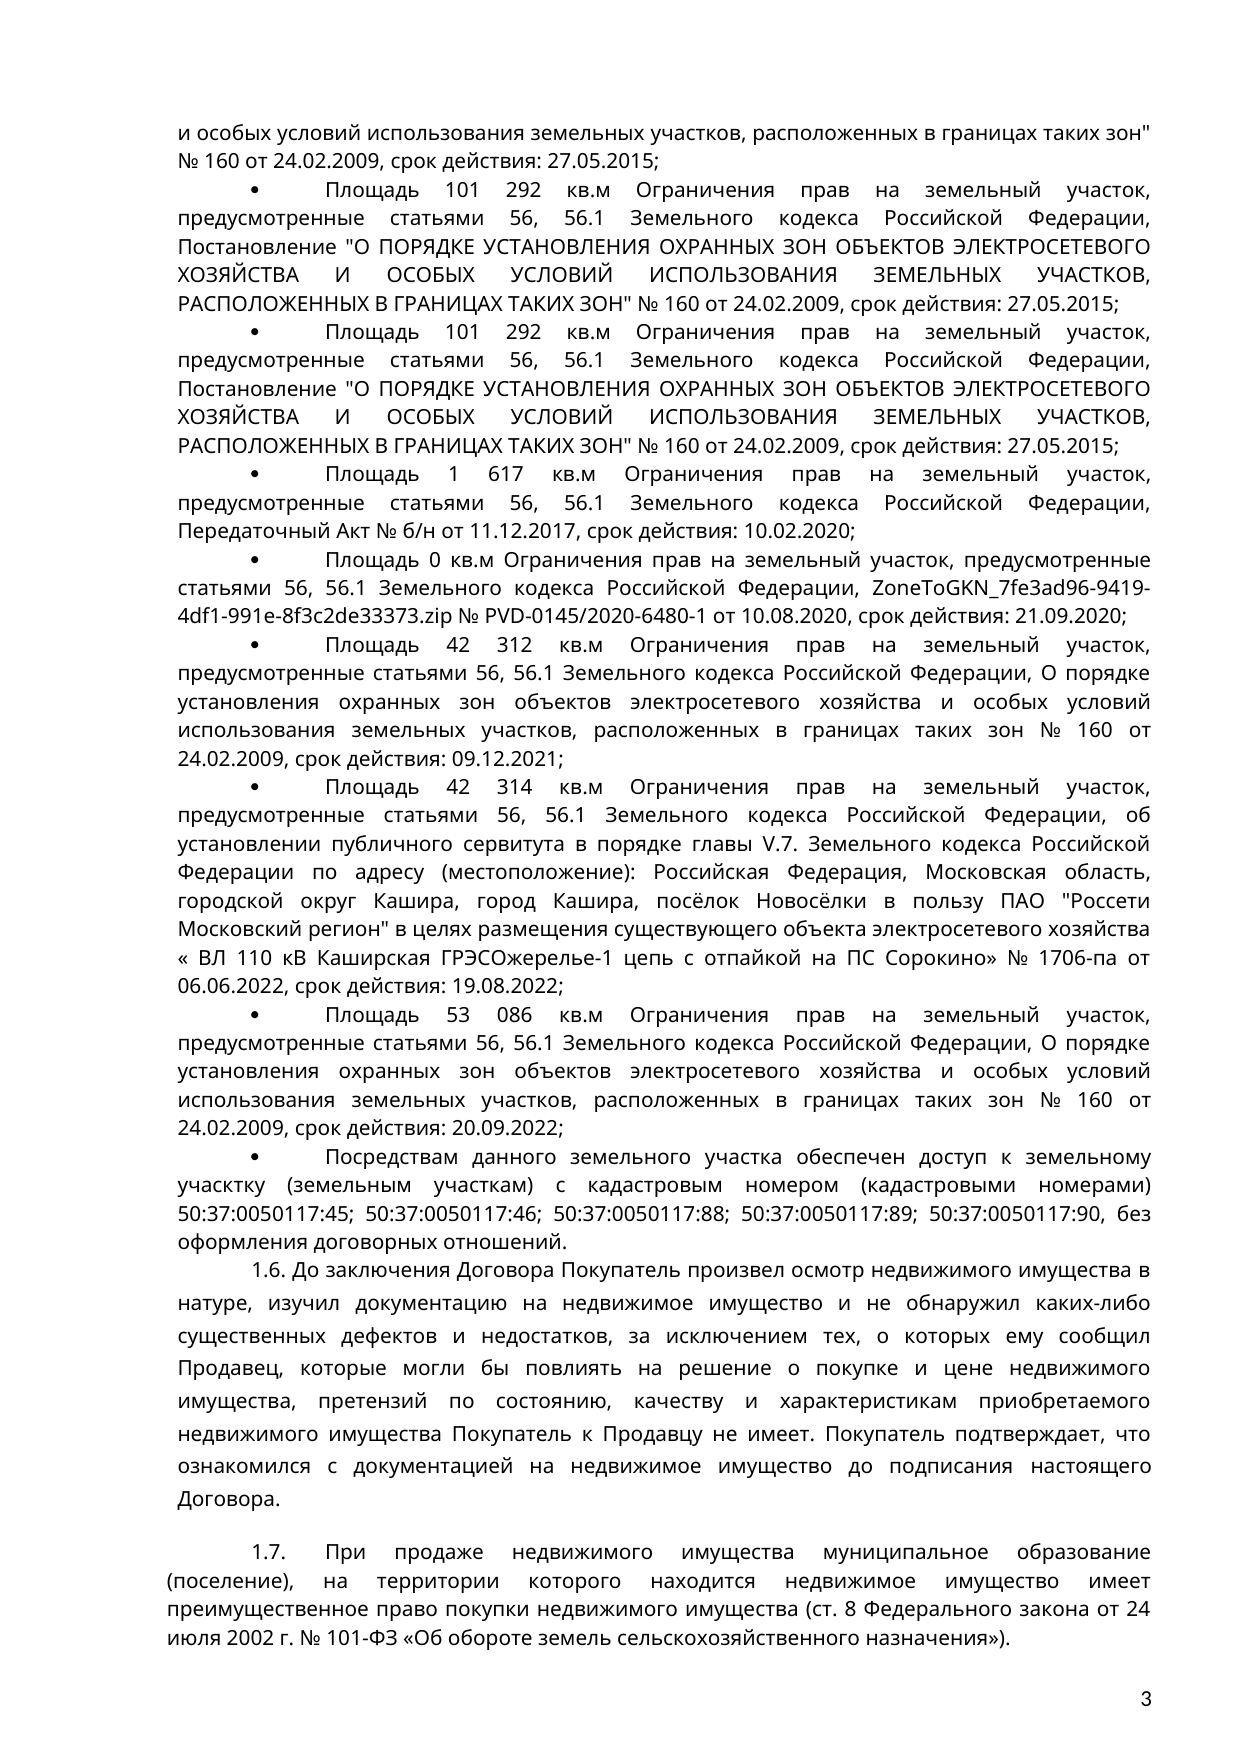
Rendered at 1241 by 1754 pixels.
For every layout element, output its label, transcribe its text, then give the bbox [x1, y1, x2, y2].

list Площадь 53 086 кв.м Ограничения прав на земельный участок, предусмотренные статьями 56, 56.1 Земельного кодекса Российской Федерации, О порядке установления охранных зон объектов электросетевого хозяйства и особых условий использования земельных участков, расположенных в границах таких зон № 160 от 24.02.2009, срок действия: 20.09.2022; [177, 1000, 1152, 1142]
text 1.6. До заключения Договора Покупатель произвел осмотр недвижимого имущества в натуре, изучил документацию на недвижимое имущество и не обнаружил каких-либо существенных дефектов и недостатков, за исключением тех, о которых ему сообщил Продавец, которые могли бы повлиять на решение о покупке и цене недвижимого имущества, претензий по состоянию, качеству и характеристикам приобретаемого недвижимого имущества Покупатель к Продавцу не имеет. Покупатель подтверждает, что ознакомился с документацией на недвижимое имущество до подписания настоящего Договора. [177, 1256, 1152, 1512]
list Площадь 42 312 кв.м Ограничения прав на земельный участок, предусмотренные статьями 56, 56.1 Земельного кодекса Российской Федерации, О порядке установления охранных зон объектов электросетевого хозяйства и особых условий использования земельных участков, расположенных в границах таких зон № 160 от 24.02.2009, срок действия: 09.12.2021; [177, 630, 1152, 772]
list Посредствам данного земельного участка обеспечен доступ к земельному учасктку (земельным участкам) с кадастровым номером (кадастровыми номерами) 50:37:0050117:45; 50:37:0050117:46; 50:37:0050117:88; 50:37:0050117:89; 50:37:0050117:90, без оформления договорных отношений. [177, 1142, 1152, 1256]
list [177, 118, 1152, 175]
list Площадь 101 292 кв.м Ограничения прав на земельный участок, предусмотренные статьями 56, 56.1 Земельного кодекса Российской Федерации, Постановление "О ПОРЯДКЕ УСТАНОВЛЕНИЯ ОХРАННЫХ ЗОН ОБЪЕКТОВ ЭЛЕКТРОСЕТЕВОГО ХОЗЯЙСТВА И ОСОБЫХ УСЛОВИЙ ИСПОЛЬЗОВАНИЯ ЗЕМЕЛЬНЫХ УЧАСТКОВ, РАСПОЛОЖЕННЫХ В ГРАНИЦАХ ТАКИХ ЗОН" № 160 от 24.02.2009, срок действия: 27.05.2015; [177, 317, 1152, 459]
list Площадь 1 617 кв.м Ограничения прав на земельный участок, предусмотренные статьями 56, 56.1 Земельного кодекса Российской Федерации, Передаточный Акт № б/н от 11.12.2017, срок действия: 10.02.2020; [177, 459, 1152, 545]
list Площадь 42 314 кв.м Ограничения прав на земельный участок, предусмотренные статьями 56, 56.1 Земельного кодекса Российской Федерации, об установлении публичного сервитута в порядке главы V.7. Земельного кодекса Российской Федерации по адресу (местоположение): Российская Федерация, Московская область, городской округ Кашира, город Кашира, посёлок Новосёлки в пользу ПАО "Россети Московский регион" в целях размещения существующего объекта электросетевого хозяйства « ВЛ 110 кВ Каширская ГРЭСОжерелье-1 цепь с отпайкой на ПС Сорокино» № 1706-па от 06.06.2022, срок действия: 19.08.2022; [177, 772, 1152, 1000]
list Площадь 101 292 кв.м Ограничения прав на земельный участок, предусмотренные статьями 56, 56.1 Земельного кодекса Российской Федерации, Постановление "О ПОРЯДКЕ УСТАНОВЛЕНИЯ ОХРАННЫХ ЗОН ОБЪЕКТОВ ЭЛЕКТРОСЕТЕВОГО ХОЗЯЙСТВА И ОСОБЫХ УСЛОВИЙ ИСПОЛЬЗОВАНИЯ ЗЕМЕЛЬНЫХ УЧАСТКОВ, РАСПОЛОЖЕННЫХ В ГРАНИЦАХ ТАКИХ ЗОН" № 160 от 24.02.2009, срок действия: 27.05.2015; [177, 175, 1152, 317]
text 1.7. При продаже недвижимого имущества муниципальное образование (поселение), на территории которого находится недвижимое имущество имеет преимущественное право покупки недвижимого имущества (ст. 8 Федерального закона от 24 июля 2002 г. № 101-ФЗ «Об обороте земель сельскохозяйственного назначения»). [167, 1537, 1152, 1651]
list Площадь 0 кв.м Ограничения прав на земельный участок, предусмотренные статьями 56, 56.1 Земельного кодекса Российской Федерации, ZoneToGKN_7fe3ad96-9419-4df1-991e-8f3c2de33373.zip № PVD-0145/2020-6480-1 от 10.08.2020, срок действия: 21.09.2020; [177, 545, 1152, 630]
